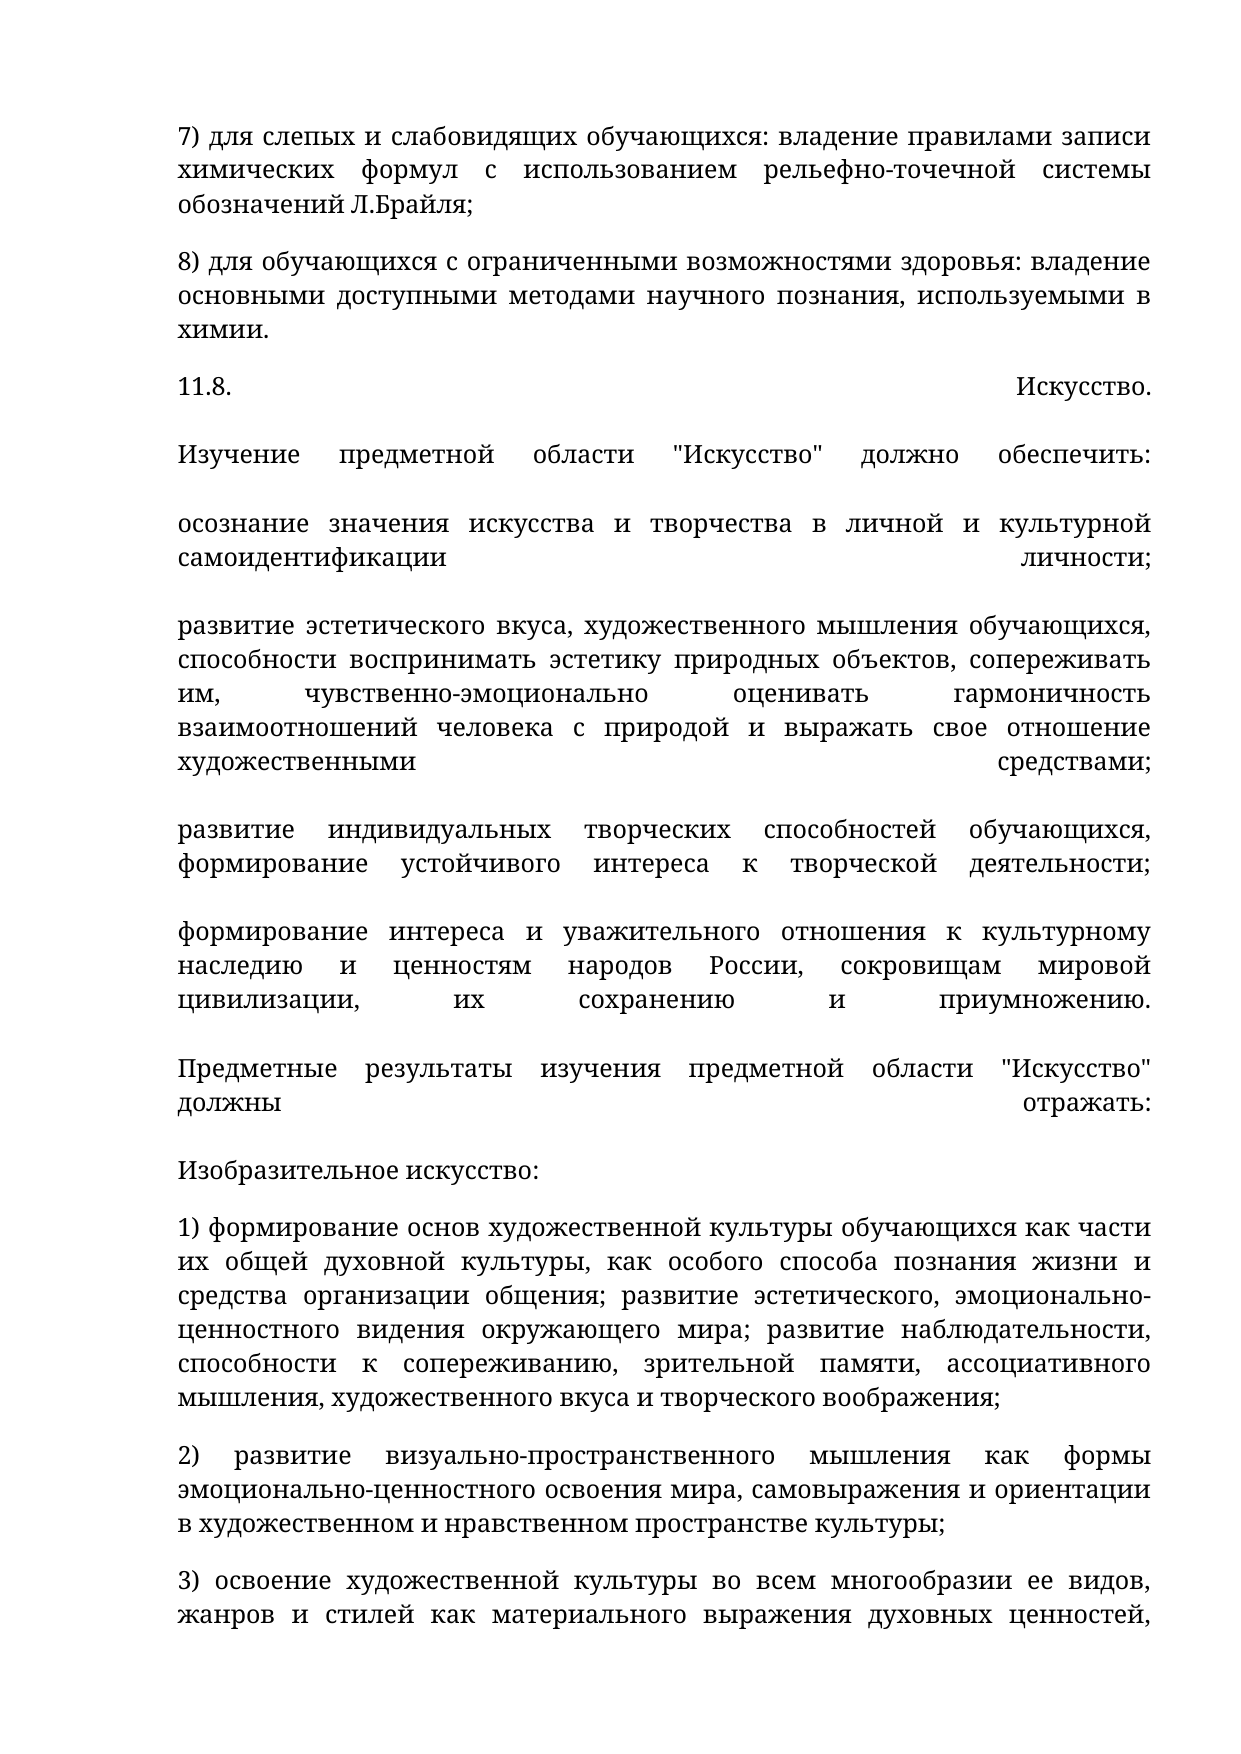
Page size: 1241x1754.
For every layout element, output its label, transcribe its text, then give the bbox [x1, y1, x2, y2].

text 7) для слепых и слабовидящих обучающихся: владение правилами записи химических формул с использованием рельефно-точечной системы обозначений Л.Брайля;1 [177, 118, 1152, 220]
text 1) формирование основ художественной культуры обучающихся как части их общей духовной культуры, как особого способа познания жизни и средства организации общения; развитие эстетического, эмоционально-ценностного видения окружающего мира; развитие наблюдательности, способности к сопереживанию, зрительной памяти, ассоциативного мышления, художественного вкуса и творческого воображения; [177, 1210, 1152, 1414]
text 8) для обучающихся с ограниченными возможностями здоровья: владение основными доступными методами научного познания, используемыми в химии.1 [177, 243, 1152, 346]
text 2) развитие визуально-пространственного мышления как формы эмоционально-ценностного освоения мира, самовыражения и ориентации в художественном и нравственном пространстве культуры; [177, 1437, 1152, 1539]
text 11.8. Искусство. Изучение предметной области "Искусство" должно обеспечить: осознание значения искусства и творчества в личной и культурной самоидентификации личности; развитие эстетического вкуса, художественного мышления обучающихся, способности воспринимать эстетику природных объектов, сопереживать им, чувственно-эмоционально оценивать гармоничность взаимоотношений человека с природой и выражать свое отношение художественными средствами; развитие индивидуальных творческих способностей обучающихся, формирование устойчивого интереса к творческой деятельности; формирование интереса и уважительного отношения к культурному наследию и ценностям народов России, сокровищам мировой цивилизации, их сохранению и приумножению. Предметные результаты изучения предметной области "Искусство" должны отражать: Изобразительное искусство: [177, 369, 1152, 1186]
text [177, 1563, 1152, 1631]
